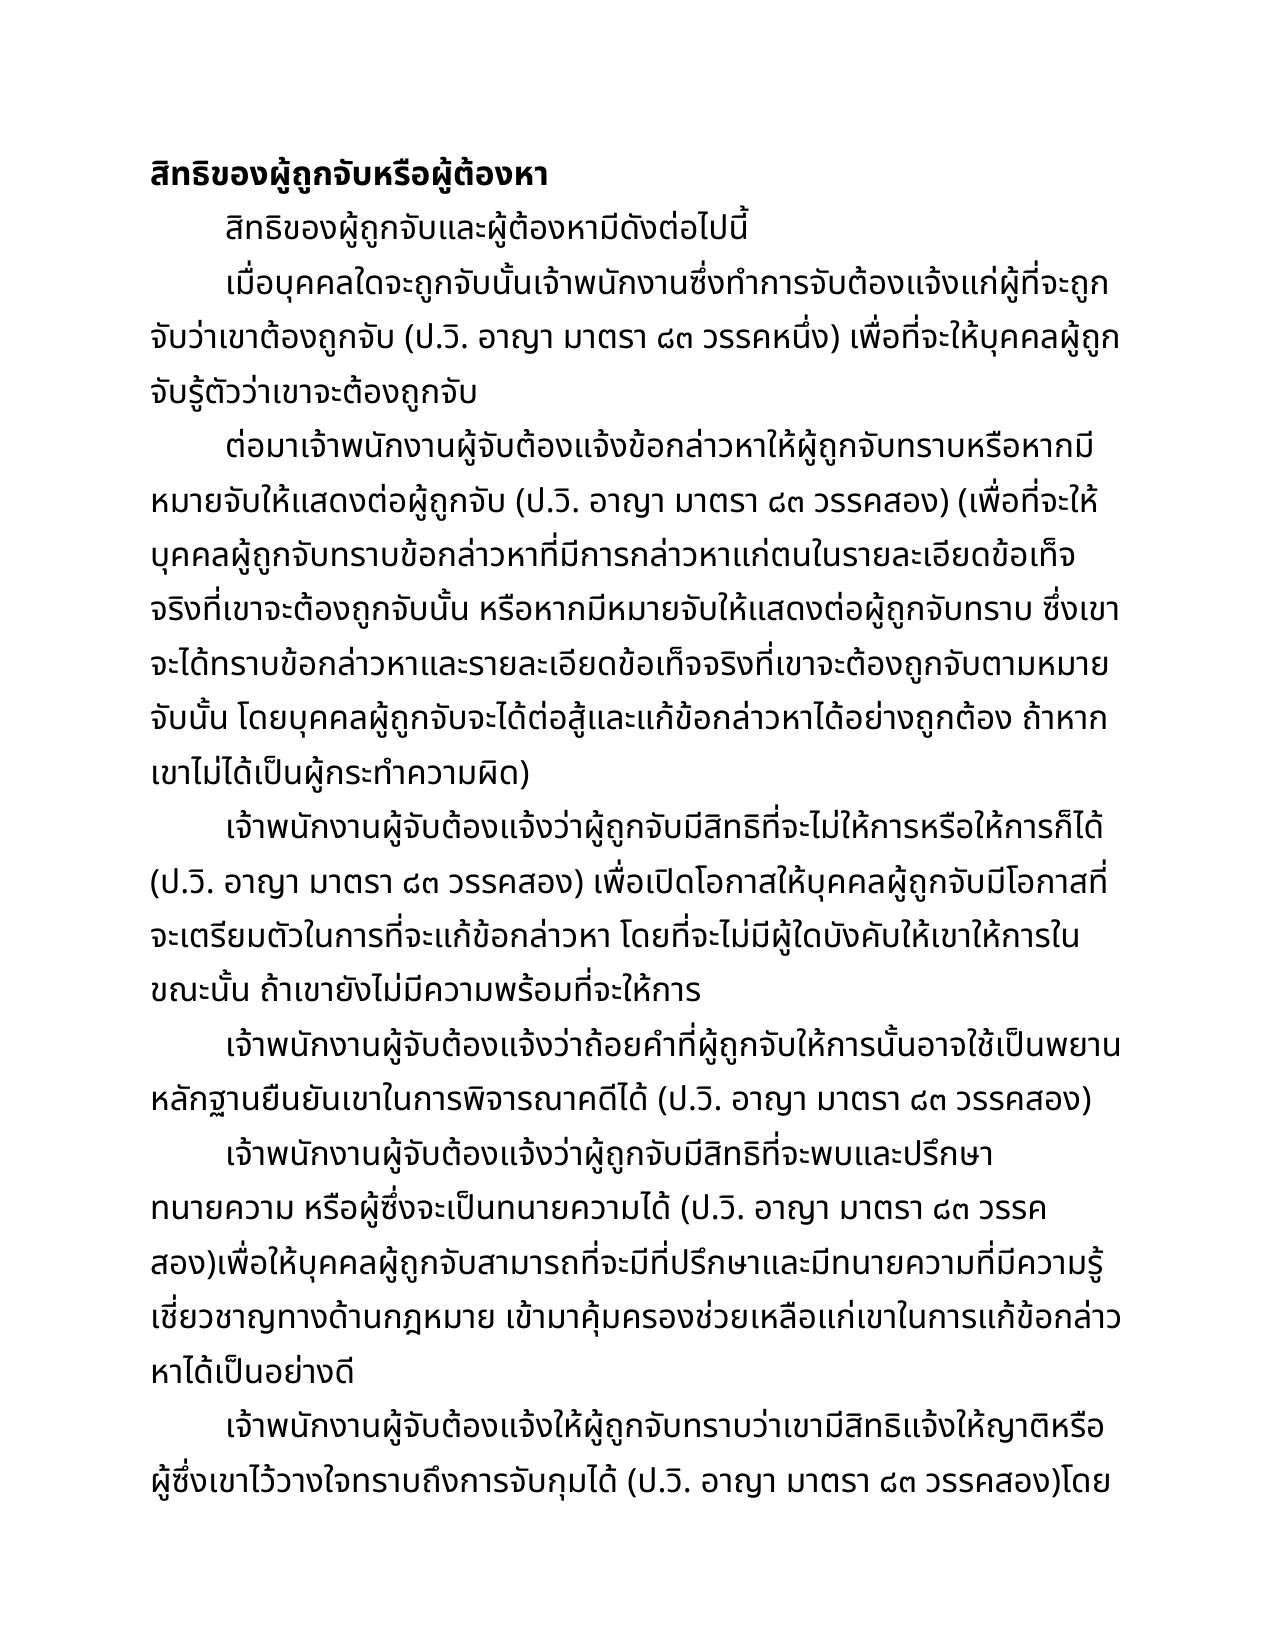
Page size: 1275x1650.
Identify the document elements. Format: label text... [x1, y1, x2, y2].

text เจ้าพนักงานผู้จับต้องแจ้งว่าผู้ถูกจับมีสิทธิที่จะพบและปรึกษาทนายความ หรือผู้ซึ่งจะเป็นทนายความได้ (ป.วิ. อาญา มาตรา ๘๓ วรรคสอง)เพื่อให้บุคคลผู้ถูกจับสามารถที่จะมีที่ปรึกษาและมีทนายความที่มีความรู้เชี่ยวชาญทางด้านกฎหมาย เข้ามาคุ้มครองช่วยเหลือแก่เขาในการแก้ข้อกล่าวหาได้เป็นอย่างดี [150, 1130, 1125, 1398]
text เมื่อบุคคลใดจะถูกจับนั้นเจ้าพนักงานซึ่งทำการจับต้องแจ้งแก่ผู้ที่จะถูกจับว่าเขาต้องถูกจับ (ป.วิ. อาญา มาตรา ๘๓ วรรคหนึ่ง) เพื่อที่จะให้บุคคลผู้ถูกจับรู้ตัวว่าเขาจะต้องถูกจับ [150, 259, 1125, 418]
text สิทธิของผู้ถูกจับและผู้ต้องหามีดังต่อไปนี้ [150, 204, 1125, 255]
text ต่อมาเจ้าพนักงานผู้จับต้องแจ้งข้อกล่าวหาให้ผู้ถูกจับทราบหรือหากมีหมายจับให้แสดงต่อผู้ถูกจับ (ป.วิ. อาญา มาตรา ๘๓ วรรคสอง) (เพื่อที่จะให้บุคคลผู้ถูกจับทราบข้อกล่าวหาที่มีการกล่าวหาแก่ตนในรายละเอียดข้อเท็จจริงที่เขาจะต้องถูกจับนั้น หรือหากมีหมายจับให้แสดงต่อผู้ถูกจับทราบ ซึ่งเขาจะได้ทราบข้อกล่าวหาและรายละเอียดข้อเท็จจริงที่เขาจะต้องถูกจับตามหมายจับนั้น โดยบุคคลผู้ถูกจับจะได้ต่อสู้และแก้ข้อกล่าวหาได้อย่างถูกต้อง ถ้าหากเขาไม่ได้เป็นผู้กระทำความผิด) [150, 422, 1125, 799]
text เจ้าพนักงานผู้จับต้องแจ้งว่าถ้อยคำที่ผู้ถูกจับให้การนั้นอาจใช้เป็นพยานหลักฐานยืนยันเขาในการพิจารณาคดีได้ (ป.วิ. อาญา มาตรา ๘๓ วรรคสอง) [150, 1021, 1125, 1126]
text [150, 1402, 1125, 1507]
text สิทธิของผู้ถูกจับหรือผู้ต้องหา [150, 150, 1125, 200]
text เจ้าพนักงานผู้จับต้องแจ้งว่าผู้ถูกจับมีสิทธิที่จะไม่ให้การหรือให้การก็ได้ (ป.วิ. อาญา มาตรา ๘๓ วรรคสอง) เพื่อเปิดโอกาสให้บุคคลผู้ถูกจับมีโอกาสที่จะเตรียมตัวในการที่จะแก้ข้อกล่าวหา โดยที่จะไม่มีผู้ใดบังคับให้เขาให้การในขณะนั้น ถ้าเขายังไม่มีความพร้อมที่จะให้การ [150, 803, 1125, 1017]
